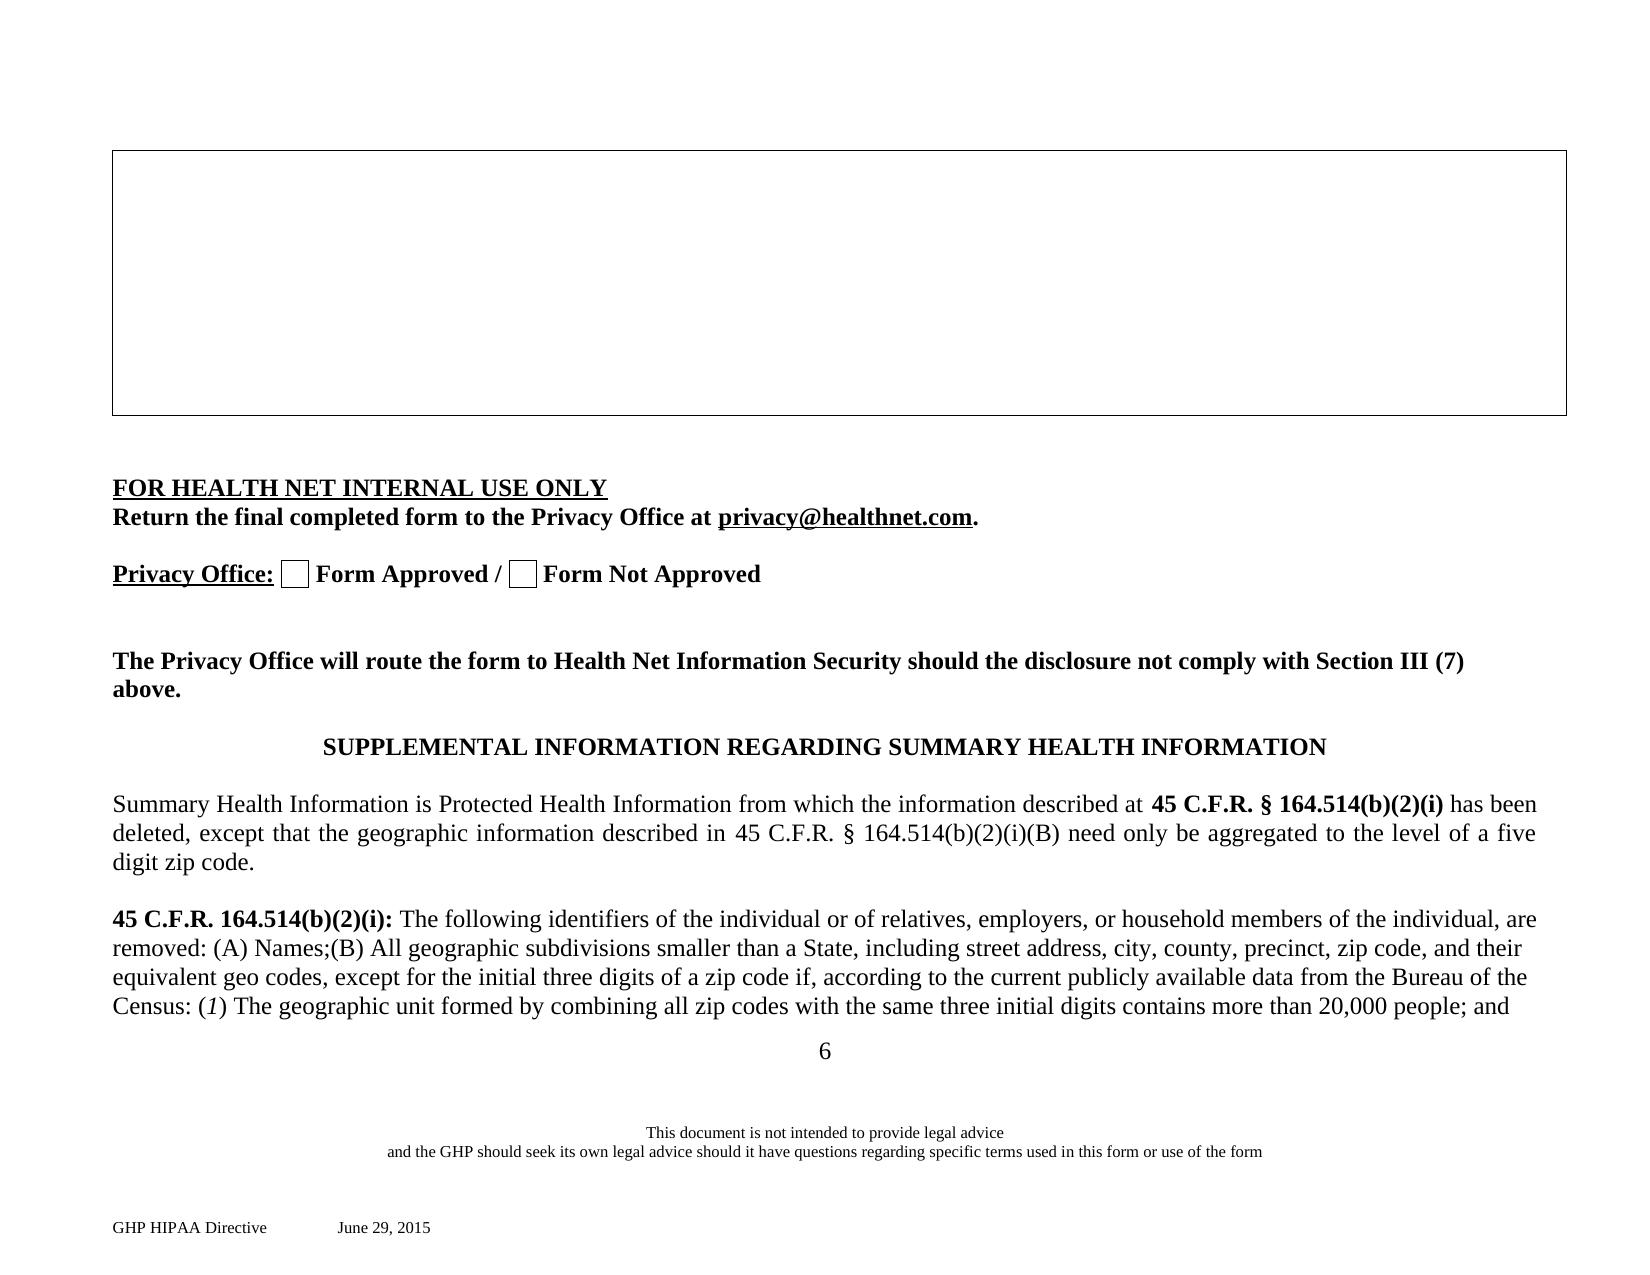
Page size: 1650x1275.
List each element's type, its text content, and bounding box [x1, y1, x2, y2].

text Privacy Office: Form Approved / Form Not Approved [112, 559, 1537, 588]
text SUPPLEMENTAL INFORMATION REGARDING SUMMARY HEALTH INFORMATION [112, 703, 1537, 761]
text Return the final completed form to the Privacy Office at privacy@healthnet.com. [112, 502, 1537, 559]
table_header [113, 151, 1566, 415]
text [112, 904, 1537, 1019]
text The Privacy Office will route the form to Health Net Information Security should the disclosure not comply with Section III (7) above. [112, 646, 1537, 703]
text Summary Health Information is Protected Health Information from which the information described at 45 C.F.R. § 164.514(b)(2)(i) has been deleted, except that the geographic information described in 45 C.F.R. § 164.514(b)(2)(i)(B) need only be aggregated to the level of a five digit zip code. [112, 789, 1537, 876]
text FOR HEALTH NET INTERNAL USE ONLY [112, 444, 1537, 502]
